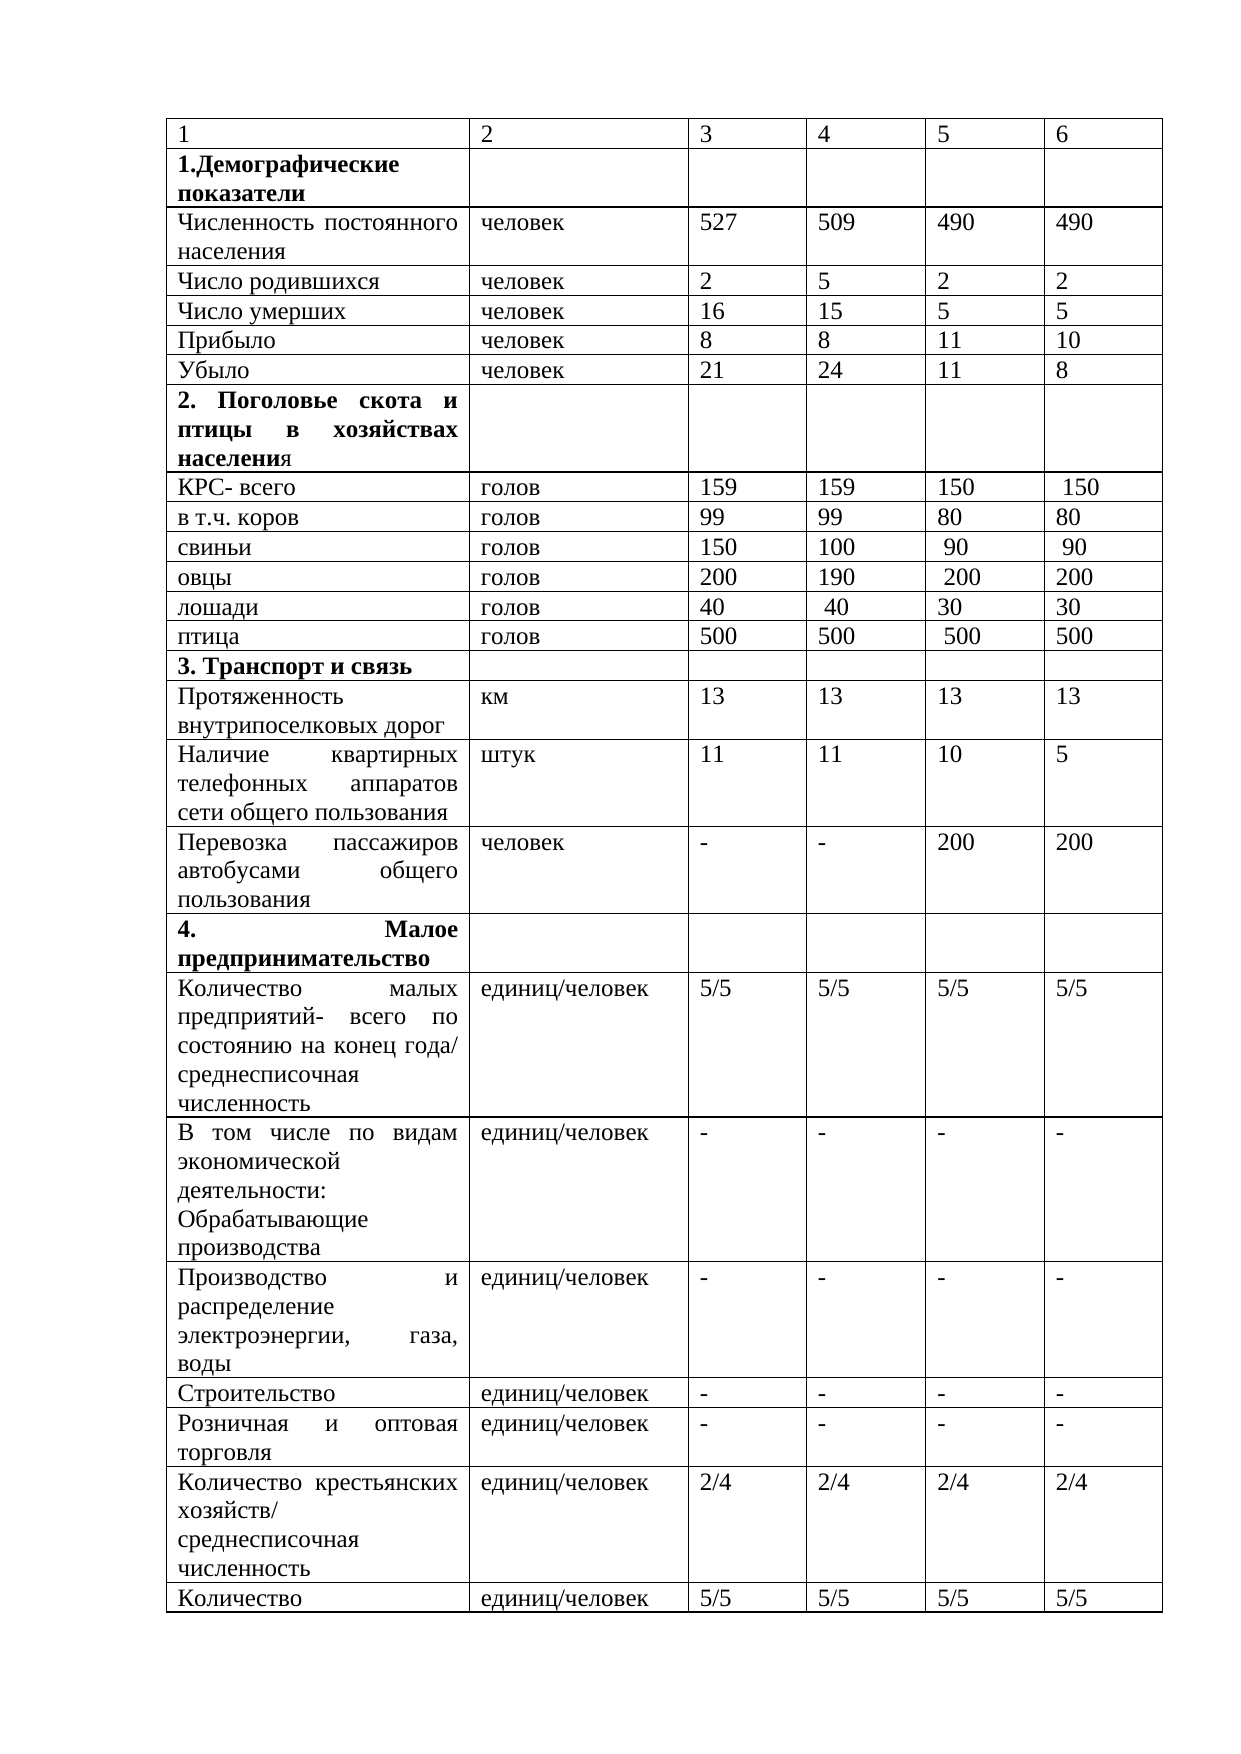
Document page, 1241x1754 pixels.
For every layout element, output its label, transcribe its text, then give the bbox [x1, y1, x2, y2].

table_cell [807, 914, 925, 972]
table_cell 5/5 [689, 1583, 806, 1611]
table_cell [470, 385, 688, 471]
table_cell 5 [1045, 296, 1162, 324]
table_cell 5/5 [1045, 973, 1162, 1116]
table_cell человек [470, 208, 688, 265]
table_cell [1045, 914, 1162, 972]
table_cell - [689, 1378, 806, 1407]
table_cell - [926, 1378, 1044, 1407]
table_cell 3. Транспорт и связь [167, 651, 469, 680]
table_cell 30 [1045, 592, 1162, 620]
table_cell - [807, 1408, 925, 1466]
table_cell 5/5 [807, 1583, 925, 1611]
table_cell 5/5 [1045, 1583, 1162, 1611]
table_cell 509 [807, 208, 925, 265]
table_cell 16 [689, 296, 806, 324]
table_cell 2 [926, 266, 1044, 295]
table_cell 80 [1045, 502, 1162, 531]
table_cell 13 [689, 681, 806, 738]
table_cell 500 [1045, 621, 1162, 650]
table_cell [1045, 385, 1162, 471]
table_cell Наличие квартирных телефонных аппаратов сети общего пользования [167, 740, 469, 826]
table_cell Протяженность внутрипоселковых дорог [167, 681, 469, 738]
table_cell [926, 149, 1044, 206]
table_cell 200 [926, 562, 1044, 591]
table_cell 11 [926, 355, 1044, 384]
table_cell Число умерших [167, 296, 469, 324]
table_cell км [470, 681, 688, 738]
table_cell [807, 149, 925, 206]
table_cell 11 [807, 740, 925, 826]
table_cell 30 [926, 592, 1044, 620]
table_cell 150 [689, 532, 806, 561]
table_cell 15 [807, 296, 925, 324]
table_cell [689, 385, 806, 471]
table_cell - [1045, 1408, 1162, 1466]
table_cell Количество крестьянских хозяйств/ среднесписочная численность [167, 1467, 469, 1582]
table_cell - [926, 1118, 1044, 1261]
table_cell человек [470, 355, 688, 384]
table_cell 2 [470, 119, 688, 148]
table_cell голов [470, 621, 688, 650]
table_cell единиц/человек [470, 1118, 688, 1261]
table_cell 99 [807, 502, 925, 531]
table_cell голов [470, 502, 688, 531]
table_cell - [807, 1262, 925, 1377]
table_cell 21 [689, 355, 806, 384]
table_cell [807, 385, 925, 471]
table_cell 5/5 [689, 973, 806, 1116]
table_cell единиц/человек [470, 1378, 688, 1407]
table_cell [689, 651, 806, 680]
table_cell овцы [167, 562, 469, 591]
table_cell 99 [689, 502, 806, 531]
table_cell 11 [926, 326, 1044, 354]
table_cell человек [470, 827, 688, 913]
table_cell 5 [1045, 740, 1162, 826]
table_cell 2/4 [689, 1467, 806, 1582]
table_cell 100 [807, 532, 925, 561]
table_cell - [807, 827, 925, 913]
table_cell 10 [926, 740, 1044, 826]
table_cell 200 [1045, 562, 1162, 591]
table_cell 4. Малое предпринимательство [167, 914, 469, 972]
table_cell Убыло [167, 355, 469, 384]
table_cell голов [470, 473, 688, 501]
table_cell единиц/человек [470, 1583, 688, 1611]
table_cell голов [470, 592, 688, 620]
table_cell 2/4 [1045, 1467, 1162, 1582]
table_cell [1045, 149, 1162, 206]
table_cell 11 [689, 740, 806, 826]
table_cell единиц/человек [470, 1467, 688, 1582]
table_cell 8 [689, 326, 806, 354]
table_cell лошади [167, 592, 469, 620]
table_cell 490 [1045, 208, 1162, 265]
table_cell [807, 651, 925, 680]
table_cell Розничная и оптовая торговля [167, 1408, 469, 1466]
table_cell человек [470, 266, 688, 295]
table_cell 5 [926, 119, 1044, 148]
table_cell единиц/человек [470, 1408, 688, 1466]
table_cell единиц/человек [470, 1262, 688, 1377]
table_cell 4 [807, 119, 925, 148]
table_cell - [1045, 1118, 1162, 1261]
table_cell [926, 651, 1044, 680]
table_cell Перевозка пассажиров автобусами общего пользования [167, 827, 469, 913]
table_cell 190 [807, 562, 925, 591]
table_cell птица [167, 621, 469, 650]
table_cell 1 [167, 119, 469, 148]
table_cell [167, 1583, 469, 1611]
table_cell 5/5 [807, 973, 925, 1116]
table_cell 150 [926, 473, 1044, 501]
table_cell 8 [1045, 355, 1162, 384]
table_cell - [807, 1378, 925, 1407]
table_cell 6 [1045, 119, 1162, 148]
table_cell Численность постоянного населения [167, 208, 469, 265]
table_cell - [807, 1118, 925, 1261]
table_cell 8 [807, 326, 925, 354]
table_cell 527 [689, 208, 806, 265]
table_cell КРС- всего [167, 473, 469, 501]
table_cell 13 [926, 681, 1044, 738]
table_cell [689, 914, 806, 972]
table_cell - [1045, 1378, 1162, 1407]
table_cell человек [470, 326, 688, 354]
table_cell 5 [926, 296, 1044, 324]
table_cell [926, 385, 1044, 471]
table_cell 200 [1045, 827, 1162, 913]
table_cell - [689, 827, 806, 913]
table_cell 1.Демографические показатели [167, 149, 469, 206]
table_cell в т.ч. коров [167, 502, 469, 531]
table_cell единиц/человек [470, 973, 688, 1116]
table_cell 2 [1045, 266, 1162, 295]
table_cell 5/5 [926, 1583, 1044, 1611]
table_cell человек [470, 296, 688, 324]
table_cell голов [470, 532, 688, 561]
table_cell [470, 651, 688, 680]
table_cell 500 [689, 621, 806, 650]
table_cell 159 [807, 473, 925, 501]
table_cell 13 [807, 681, 925, 738]
table_cell 2. Поголовье скота и птицы в хозяйствах населения [167, 385, 469, 471]
table_cell Число родившихся [167, 266, 469, 295]
table_cell - [1045, 1262, 1162, 1377]
table_cell 2/4 [926, 1467, 1044, 1582]
table_cell 3 [689, 119, 806, 148]
table_cell В том числе по видам экономической деятельности: Обрабатывающие производства [167, 1118, 469, 1261]
table_cell [926, 914, 1044, 972]
table_cell Строительство [167, 1378, 469, 1407]
table_cell 2 [689, 266, 806, 295]
table_cell 500 [807, 621, 925, 650]
table_cell - [689, 1118, 806, 1261]
table_cell 200 [689, 562, 806, 591]
table_cell 200 [926, 827, 1044, 913]
table_cell 5 [807, 266, 925, 295]
table_cell 13 [1045, 681, 1162, 738]
table_cell 90 [1045, 532, 1162, 561]
table_cell 490 [926, 208, 1044, 265]
table_cell 500 [926, 621, 1044, 650]
table_cell Прибыло [167, 326, 469, 354]
table_cell свиньи [167, 532, 469, 561]
table_cell [689, 149, 806, 206]
table_cell 2/4 [807, 1467, 925, 1582]
table_cell 150 [1045, 473, 1162, 501]
table_cell 159 [689, 473, 806, 501]
table_cell - [689, 1408, 806, 1466]
table_cell 5/5 [926, 973, 1044, 1116]
table_cell Производство и распределение электроэнергии, газа, воды [167, 1262, 469, 1377]
table_cell [470, 149, 688, 206]
table_cell [1045, 651, 1162, 680]
table_cell - [926, 1262, 1044, 1377]
table_cell - [689, 1262, 806, 1377]
table_cell 90 [926, 532, 1044, 561]
table_cell 10 [1045, 326, 1162, 354]
table_cell 40 [689, 592, 806, 620]
table_cell 24 [807, 355, 925, 384]
table_cell голов [470, 562, 688, 591]
table_cell 40 [807, 592, 925, 620]
table_cell штук [470, 740, 688, 826]
table_cell [470, 914, 688, 972]
table_cell Количество малых предприятий- всего по состоянию на конец года/ среднесписочная численность [167, 973, 469, 1116]
table_cell 80 [926, 502, 1044, 531]
table_cell - [926, 1408, 1044, 1466]
